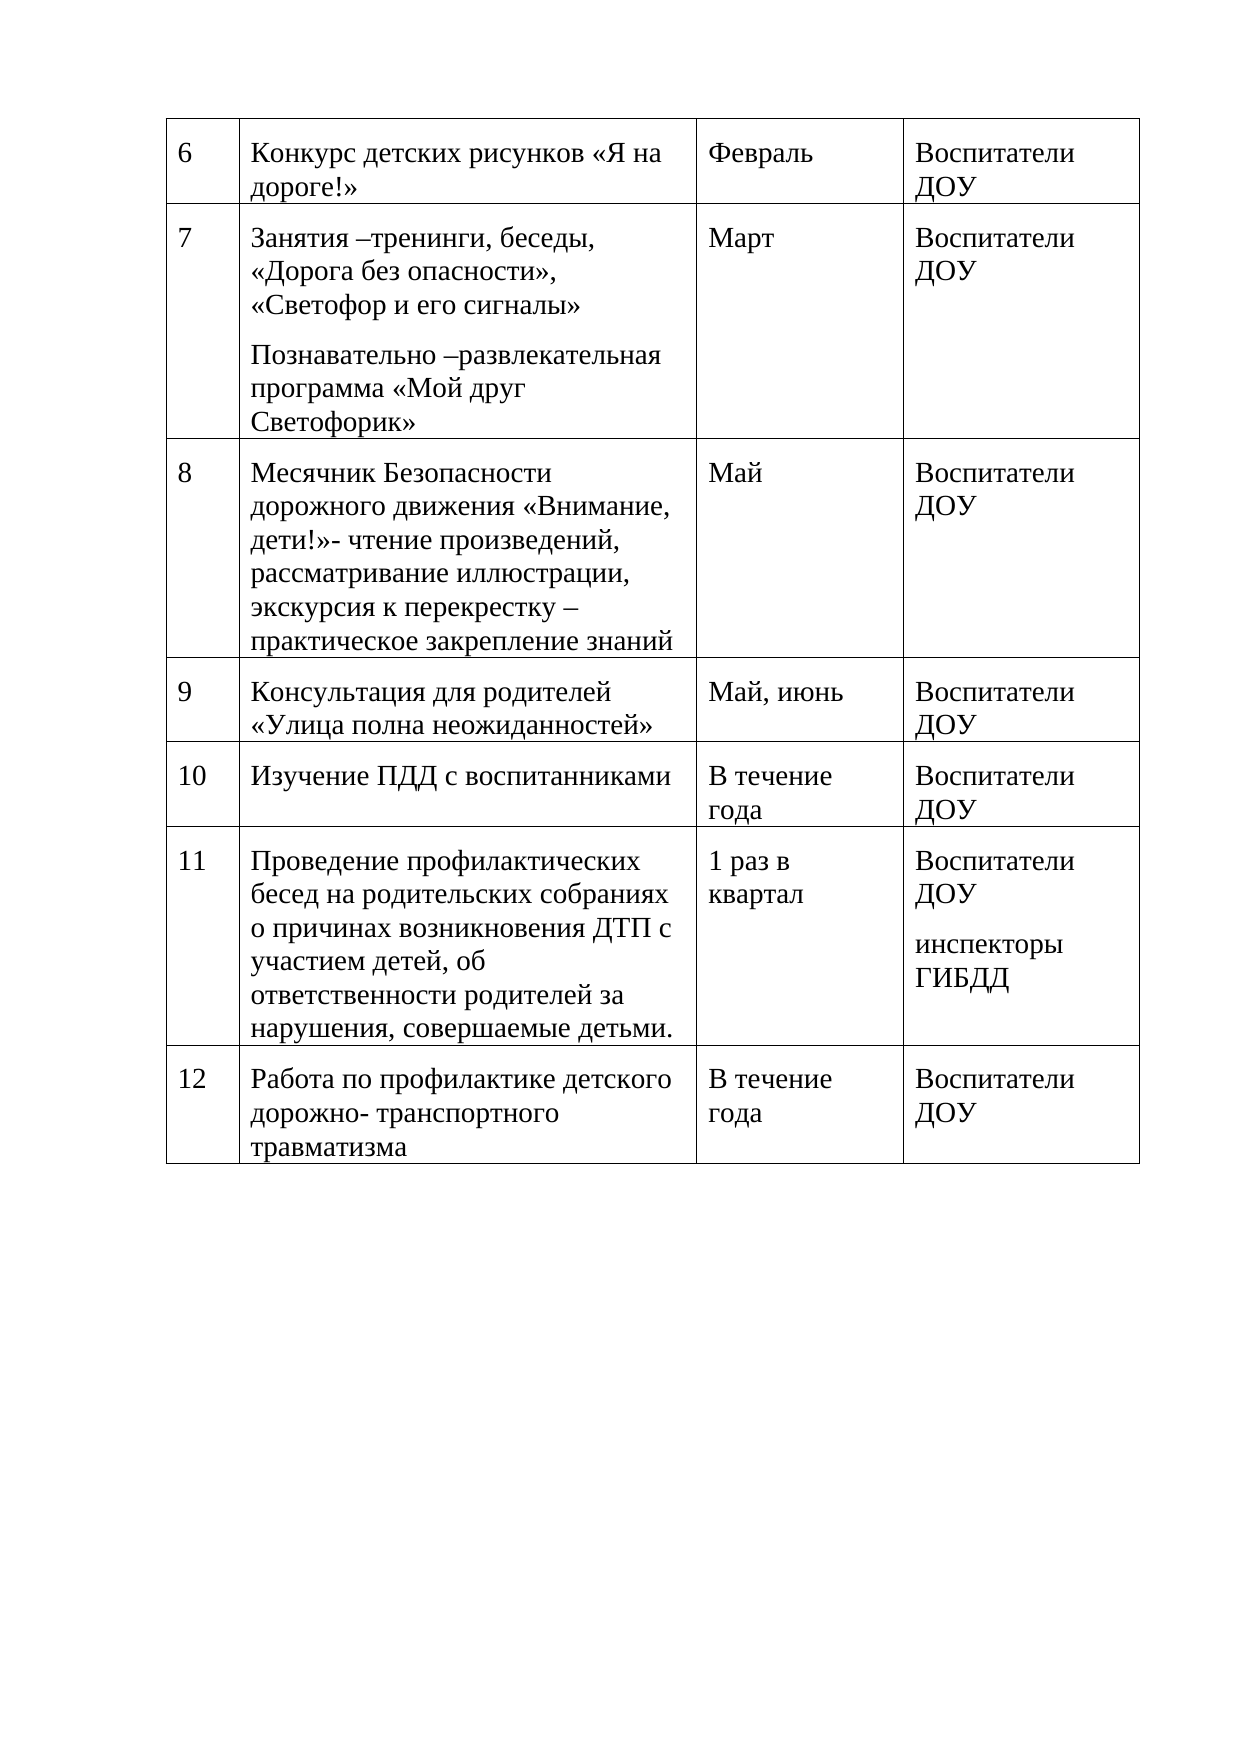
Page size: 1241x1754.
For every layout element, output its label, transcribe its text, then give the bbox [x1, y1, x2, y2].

table_cell Месячник Безопасности дорожного движения «Внимание, дети!»- чтение произведений, рассматривание иллюстрации, экскурсия к перекрестку – практическое закрепление знаний [240, 439, 696, 657]
table_cell Февраль [697, 119, 903, 203]
table_cell 7 [167, 204, 239, 438]
table_cell Изучение ПДД с воспитанниками [240, 742, 696, 826]
table_cell 9 [167, 658, 239, 741]
table_cell Май [697, 439, 903, 657]
table_cell Проведение профилактических бесед на родительских собраниях о причинах возникновения ДТП с участием детей, об ответственности родителей за нарушения, совершаемые детьми. [240, 827, 696, 1044]
table_cell Воспитатели ДОУ [904, 439, 1139, 657]
table_cell 8 [167, 439, 239, 657]
table_cell Май, июнь [697, 658, 903, 741]
table_cell Консультация для родителей «Улица полна неожиданностей» [240, 658, 696, 741]
table_cell Воспитатели ДОУ [904, 204, 1139, 438]
table_cell Воспитатели ДОУ инспекторы ГИБДД [904, 827, 1139, 1044]
table_cell В течение года [697, 1046, 903, 1163]
table_cell Конкурс детских рисунков «Я на дороге!» [240, 119, 696, 203]
table_cell Воспитатели ДОУ [904, 1046, 1139, 1163]
table_cell 11 [167, 827, 239, 1044]
table_cell 6 [167, 119, 239, 203]
table_cell 10 [167, 742, 239, 826]
table_cell Воспитатели ДОУ [904, 658, 1139, 741]
table_cell 1 раз в квартал [697, 827, 903, 1044]
table_cell Воспитатели ДОУ [904, 742, 1139, 826]
table_cell 12 [167, 1046, 239, 1163]
table_cell Воспитатели ДОУ [904, 119, 1139, 203]
table_cell Март [697, 204, 903, 438]
table_cell Занятия –тренинги, беседы, «Дорога без опасности», «Светофор и его сигналы» Познавательно –развлекательная программа «Мой друг Светофорик» [240, 204, 696, 438]
table_cell Работа по профилактике детского дорожно- транспортного травматизма [240, 1046, 696, 1163]
table_cell В течение года [697, 742, 903, 826]
